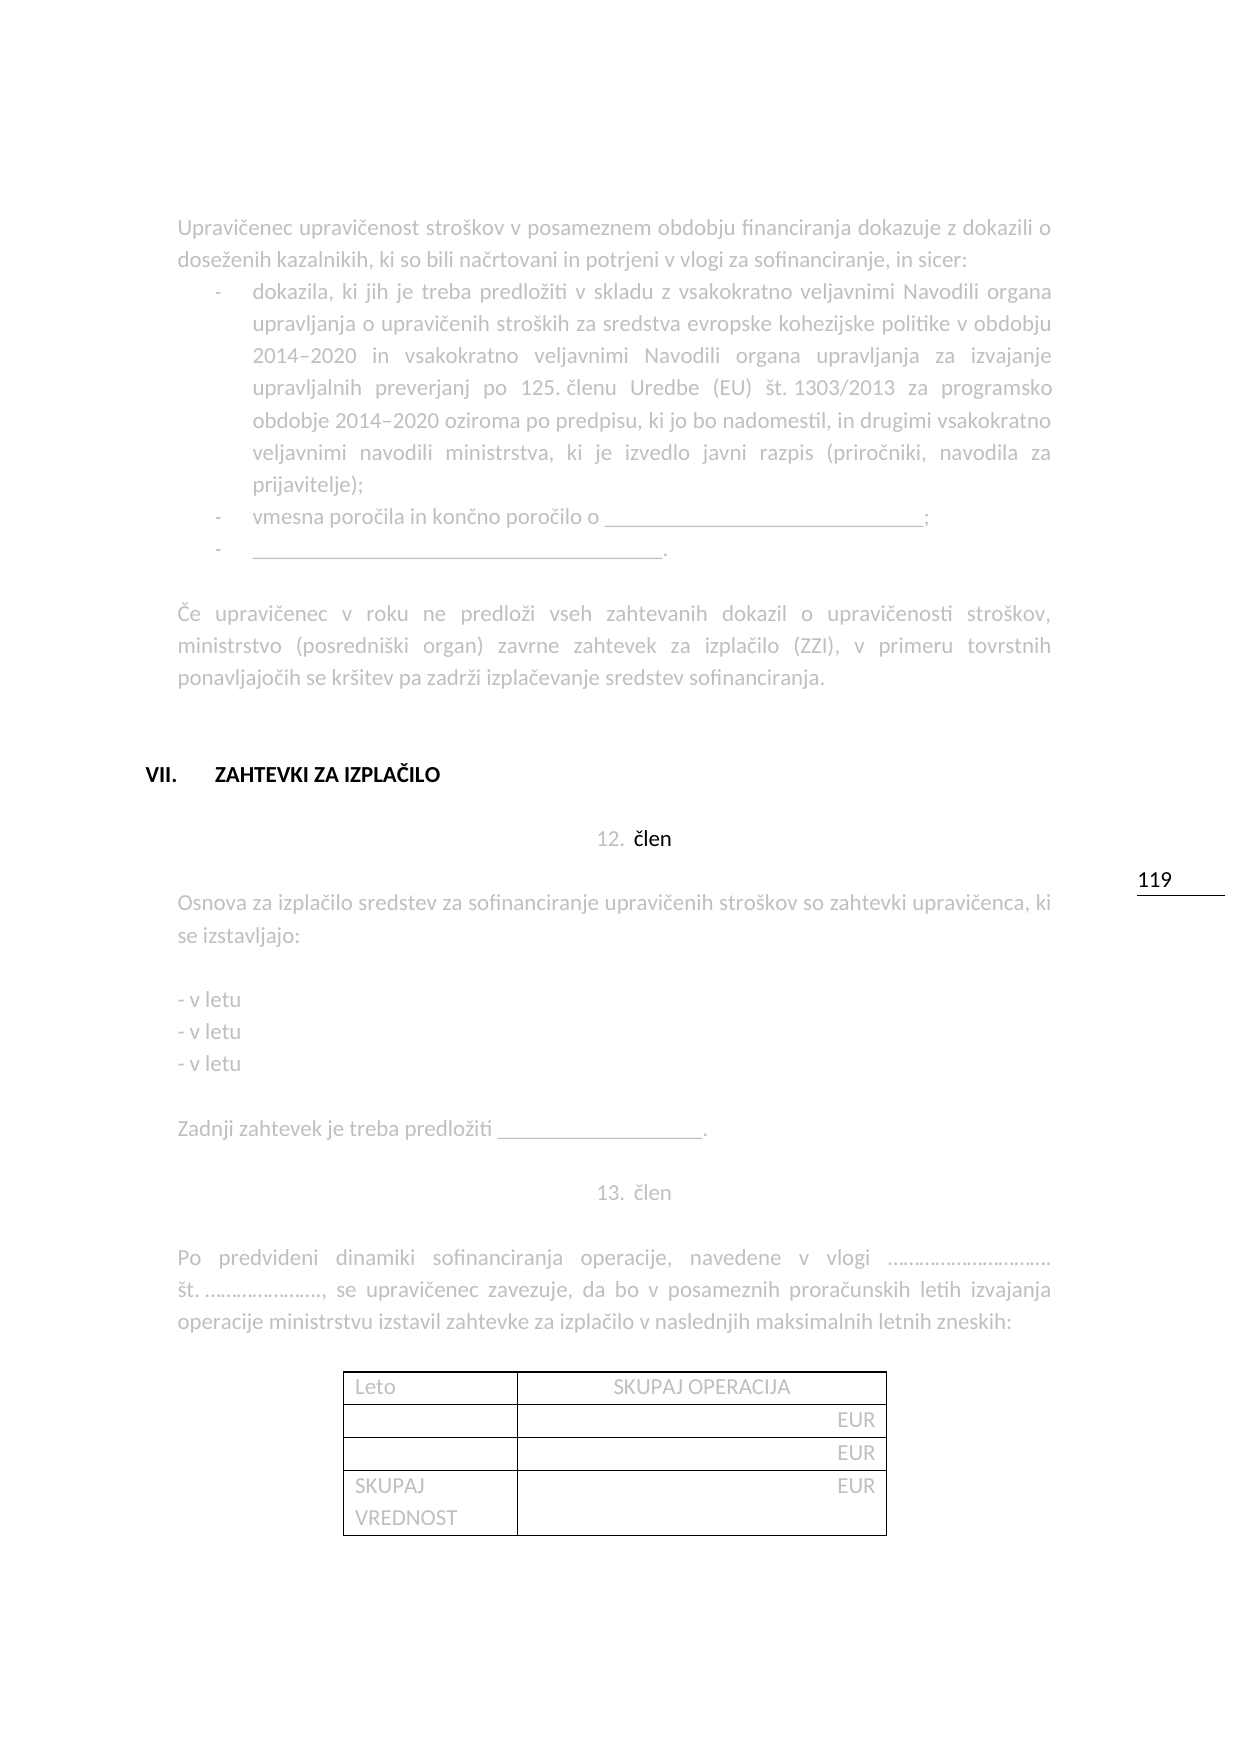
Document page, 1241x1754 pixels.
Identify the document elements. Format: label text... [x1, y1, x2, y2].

text Osnova za izplačilo sredstev za sofinanciranje upravičenih stroškov so zahtevki upravičenca, ki se izstavljajo: [177, 888, 1053, 949]
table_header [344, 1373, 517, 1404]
list ZAHTEVKI ZA IZPLAČILO [177, 760, 1053, 788]
list člen [215, 1178, 1053, 1206]
text Po predvideni dinamiki sofinanciranja operacije, navedene v vlogi …………………………. št. …………………., se upravičenec zavezuje, da bo v posameznih proračunskih letih izvajanja operacije ministrstvu izstavil zahtevke za izplačilo v naslednjih maksimalnih letnih zneskih: [177, 1243, 1053, 1335]
text Če upravičenec v roku ne predloži vseh zahtevanih dokazil o upravičenosti stroškov, ministrstvo (posredniški organ) zavrne zahtevek za izplačilo (ZZI), v primeru tovrstnih ponavljajočih se kršitev pa zadrži izplačevanje sredstev sofinanciranja. [177, 599, 1053, 691]
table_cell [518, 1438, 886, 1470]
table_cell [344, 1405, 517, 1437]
list vmesna poročila in končno poročilo o ____________________________; [215, 502, 1053, 530]
text - v letu [177, 1049, 1053, 1077]
list dokazila, ki jih je treba predložiti v skladu z vsakokratno veljavnimi Navodili organa upravljanja o upravičenih stroških za sredstva evropske kohezijske politike v obdobju 2014–2020 in vsakokratno veljavnimi Navodili organa upravljanja za izvajanje upravljalnih preverjanj po 125. členu Uredbe (EU) št. 1303/2013 za programsko obdobje 2014–2020 oziroma po predpisu, ki jo bo nadomestil, in drugimi vsakokratno veljavnimi navodili ministrstva, ki je izvedlo javni razpis (priročniki, navodila za prijavitelje); [215, 277, 1053, 498]
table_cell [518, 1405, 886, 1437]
list ____________________________________. [215, 534, 1053, 562]
text Zadnji zahtevek je treba predložiti __________________. [177, 1114, 1053, 1142]
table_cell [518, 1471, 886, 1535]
text - v letu [177, 1017, 1053, 1045]
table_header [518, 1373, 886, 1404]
text Upravičenec upravičenost stroškov v posameznem obdobju financiranja dokazuje z dokazili o doseženih kazalnikih, ki so bili načrtovani in potrjeni v vlogi za sofinanciranje, in sicer: [177, 213, 1053, 273]
text - v letu [177, 985, 1053, 1013]
list člen [215, 824, 1053, 852]
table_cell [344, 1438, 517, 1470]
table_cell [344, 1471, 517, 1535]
